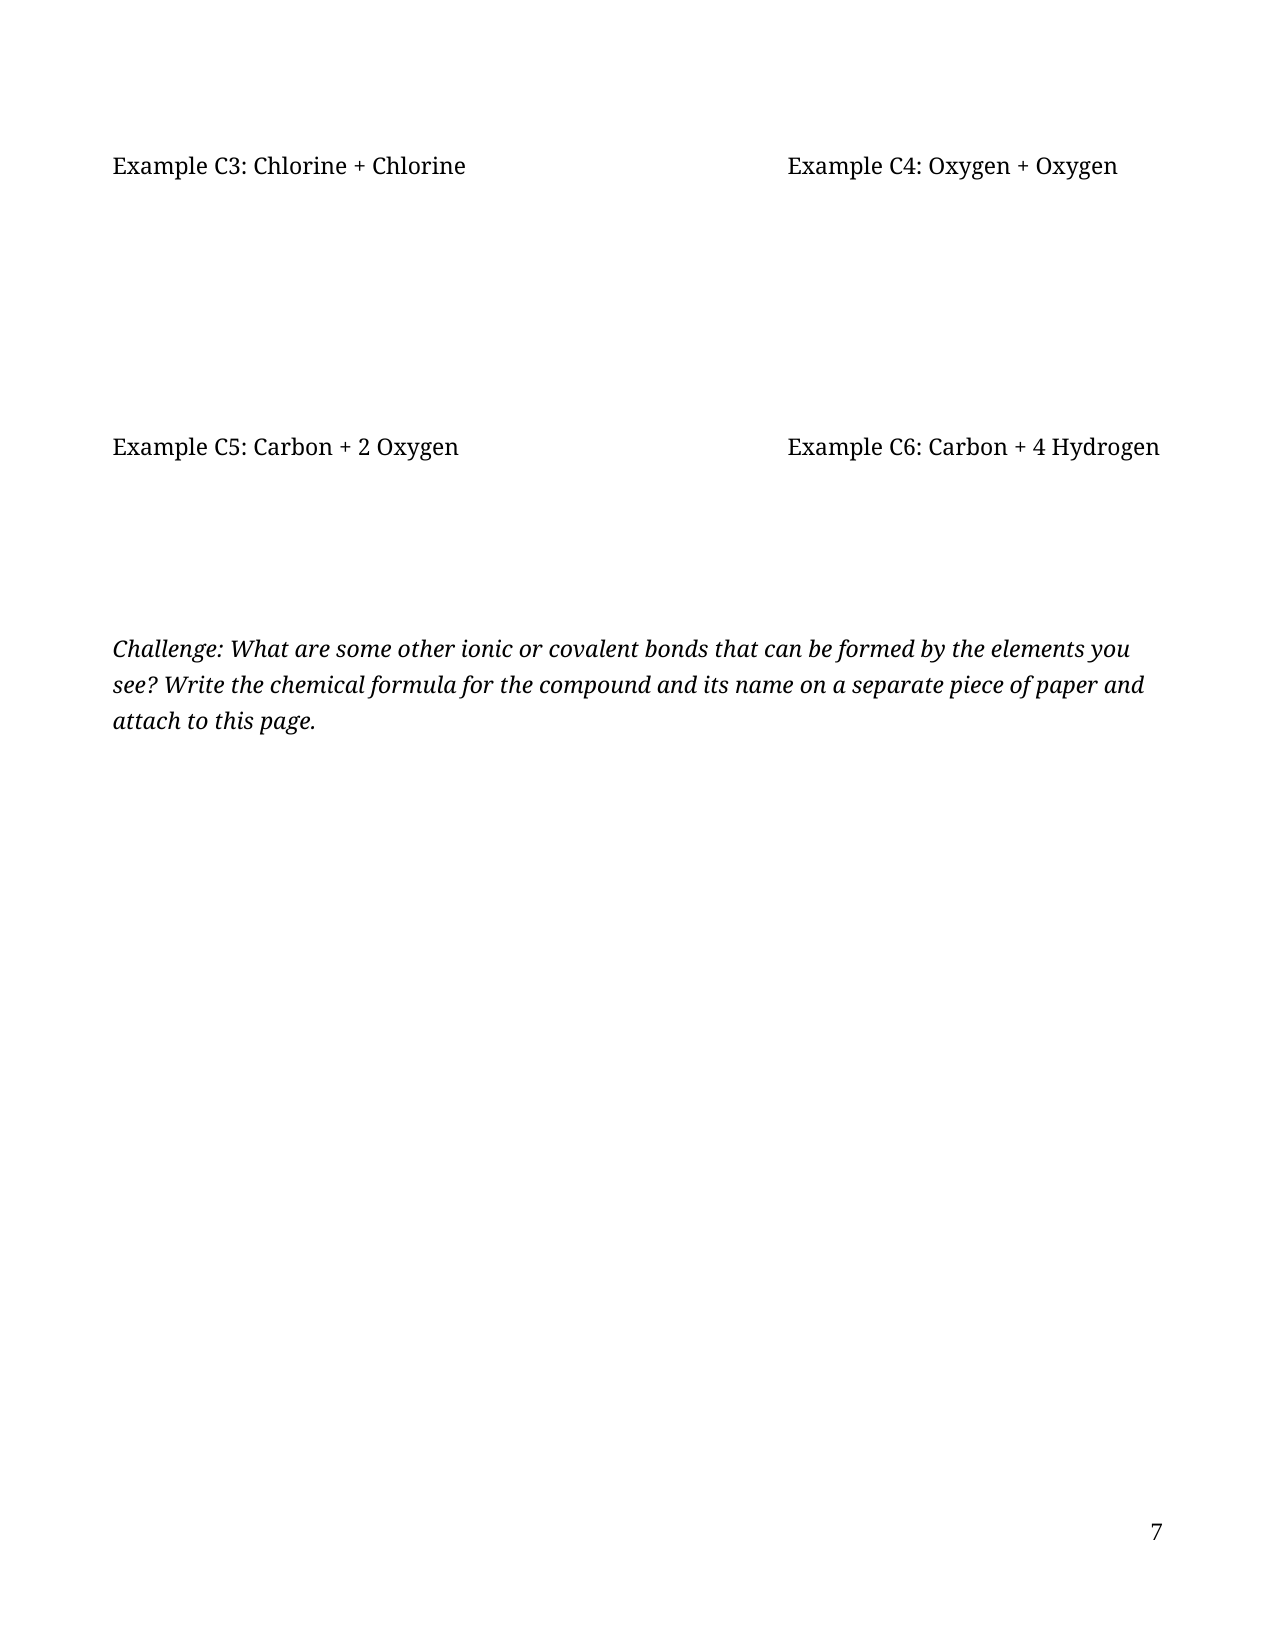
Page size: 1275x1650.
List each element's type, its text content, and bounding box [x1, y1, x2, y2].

text Challenge: What are some other ionic or covalent bonds that can be formed by the elements you see? Write the chemical formula for the compound and its name on a separate piece of paper and attach to this page. [112, 633, 1162, 736]
text Example C5: Carbon + 2 Oxygen Example C6: Carbon + 4 Hydrogen [112, 431, 1162, 462]
text Example C3: Chlorine + Chlorine Example C4: Oxygen + Oxygen [112, 150, 1162, 181]
